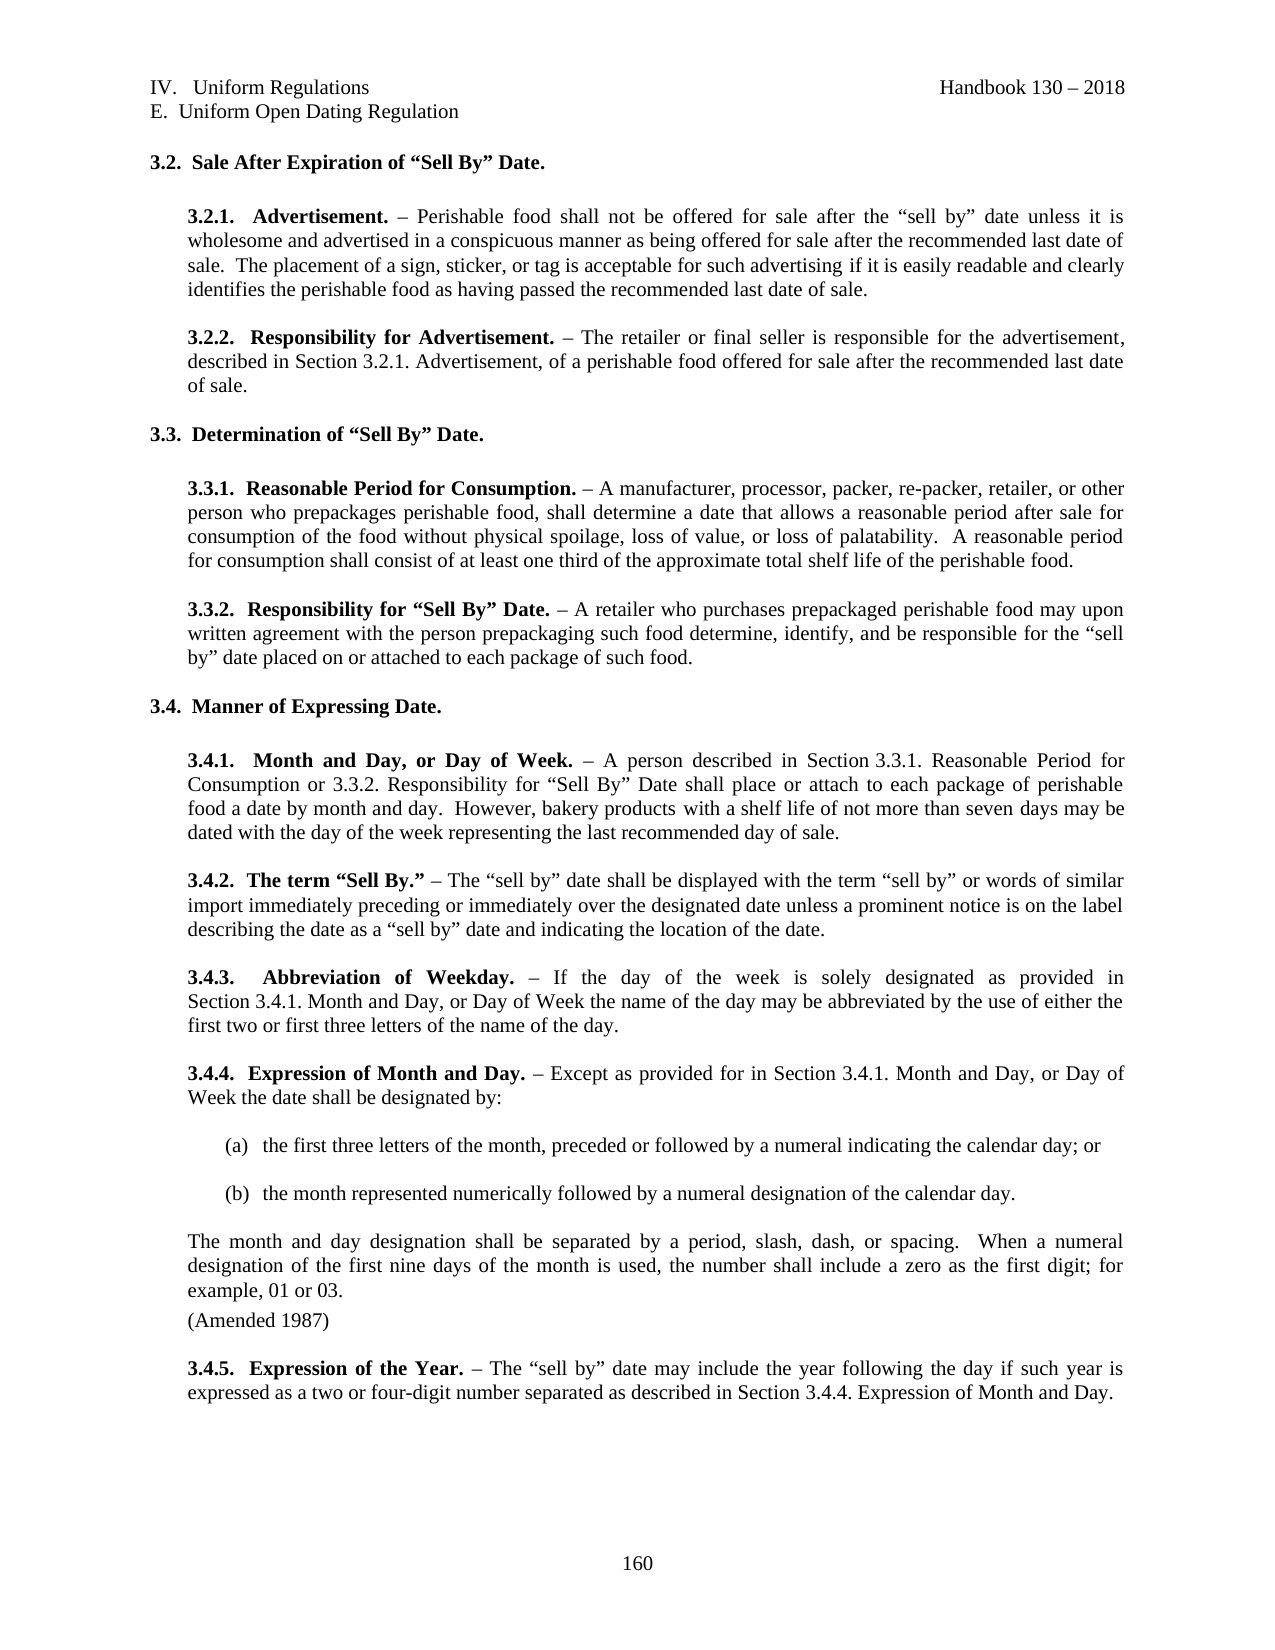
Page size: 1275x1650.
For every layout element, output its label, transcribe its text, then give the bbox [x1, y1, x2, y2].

text 3.2. Sale After Expiration of “Sell By” Date. [150, 150, 1125, 174]
text (Amended 1987) [187, 1308, 1125, 1332]
text 3.4.5. Expression of the Year. – The “sell by” date may include the year following the day if such year is expressed as a two or four-digit number separated as described in Section 3.4.4. Expression of Month and Day. [187, 1356, 1125, 1404]
text 3.4.4. Expression of Month and Day. – Except as provided for in Section 3.4.1. Month and Day, or Day of Week the date shall be designated by: [187, 1061, 1125, 1109]
text 3.3.2. Responsibility for “Sell By” Date. – A retailer who purchases prepackaged perishable food may upon written agreement with the person prepackaging such food determine, identify, and be responsible for the “sell by” date placed on or attached to each package of such food. [187, 597, 1125, 669]
text The month and day designation shall be separated by a period, slash, dash, or spacing. When a numeral designation of the first nine days of the month is used, the number shall include a zero as the first digit; for example, 01 or 03. [187, 1229, 1125, 1302]
text 3.2.2. Responsibility for Advertisement. – The retailer or final seller is responsible for the advertisement, described in Section 3.2.1. Advertisement, of a perishable food offered for sale after the recommended last date of sale. [187, 325, 1125, 397]
text 3.4.2. The term “Sell By.” – The “sell by” date shall be displayed with the term “sell by” or words of similar import immediately preceding or immediately over the designated date unless a prominent notice is on the label describing the date as a “sell by” date and indicating the location of the date. [187, 868, 1125, 941]
text 3.4.3. Abbreviation of Weekday. – If the day of the week is solely designated as provided in Section 3.4.1. Month and Day, or Day of Week the name of the day may be abbreviated by the use of either the first two or first three letters of the name of the day. [187, 965, 1125, 1037]
text (b) the month represented numerically followed by a numeral designation of the calendar day. [225, 1181, 1125, 1205]
text 3.4.1. Month and Day, or Day of Week. – A person described in Section 3.3.1. Reasonable Period for Consumption or 3.3.2. Responsibility for “Sell By” Date shall place or attach to each package of perishable food a date by month and day. However, bakery products with a shelf life of not more than seven days may be dated with the day of the week representing the last recommended day of sale. [187, 748, 1125, 844]
text 3.3.1. Reasonable Period for Consumption. – A manufacturer, processor, packer, re-packer, retailer, or other person who prepackages perishable food, shall determine a date that allows a reasonable period after sale for consumption of the food without physical spoilage, loss of value, or loss of palatability. A reasonable period for consumption shall consist of at least one third of the approximate total shelf life of the perishable food. [187, 476, 1125, 572]
text (a) the first three letters of the month, preceded or followed by a numeral indicating the calendar day; or [225, 1133, 1125, 1157]
text 3.3. Determination of “Sell By” Date. [150, 422, 1125, 446]
text 3.4. Manner of Expressing Date. [150, 694, 1125, 718]
text 3.2.1. Advertisement. – Perishable food shall not be offered for sale after the “sell by” date unless it is wholesome and advertised in a conspicuous manner as being offered for sale after the recommended last date of sale. The placement of a sign, sticker, or tag is acceptable for such advertising if it is easily readable and clearly identifies the perishable food as having passed the recommended last date of sale. [187, 204, 1125, 301]
